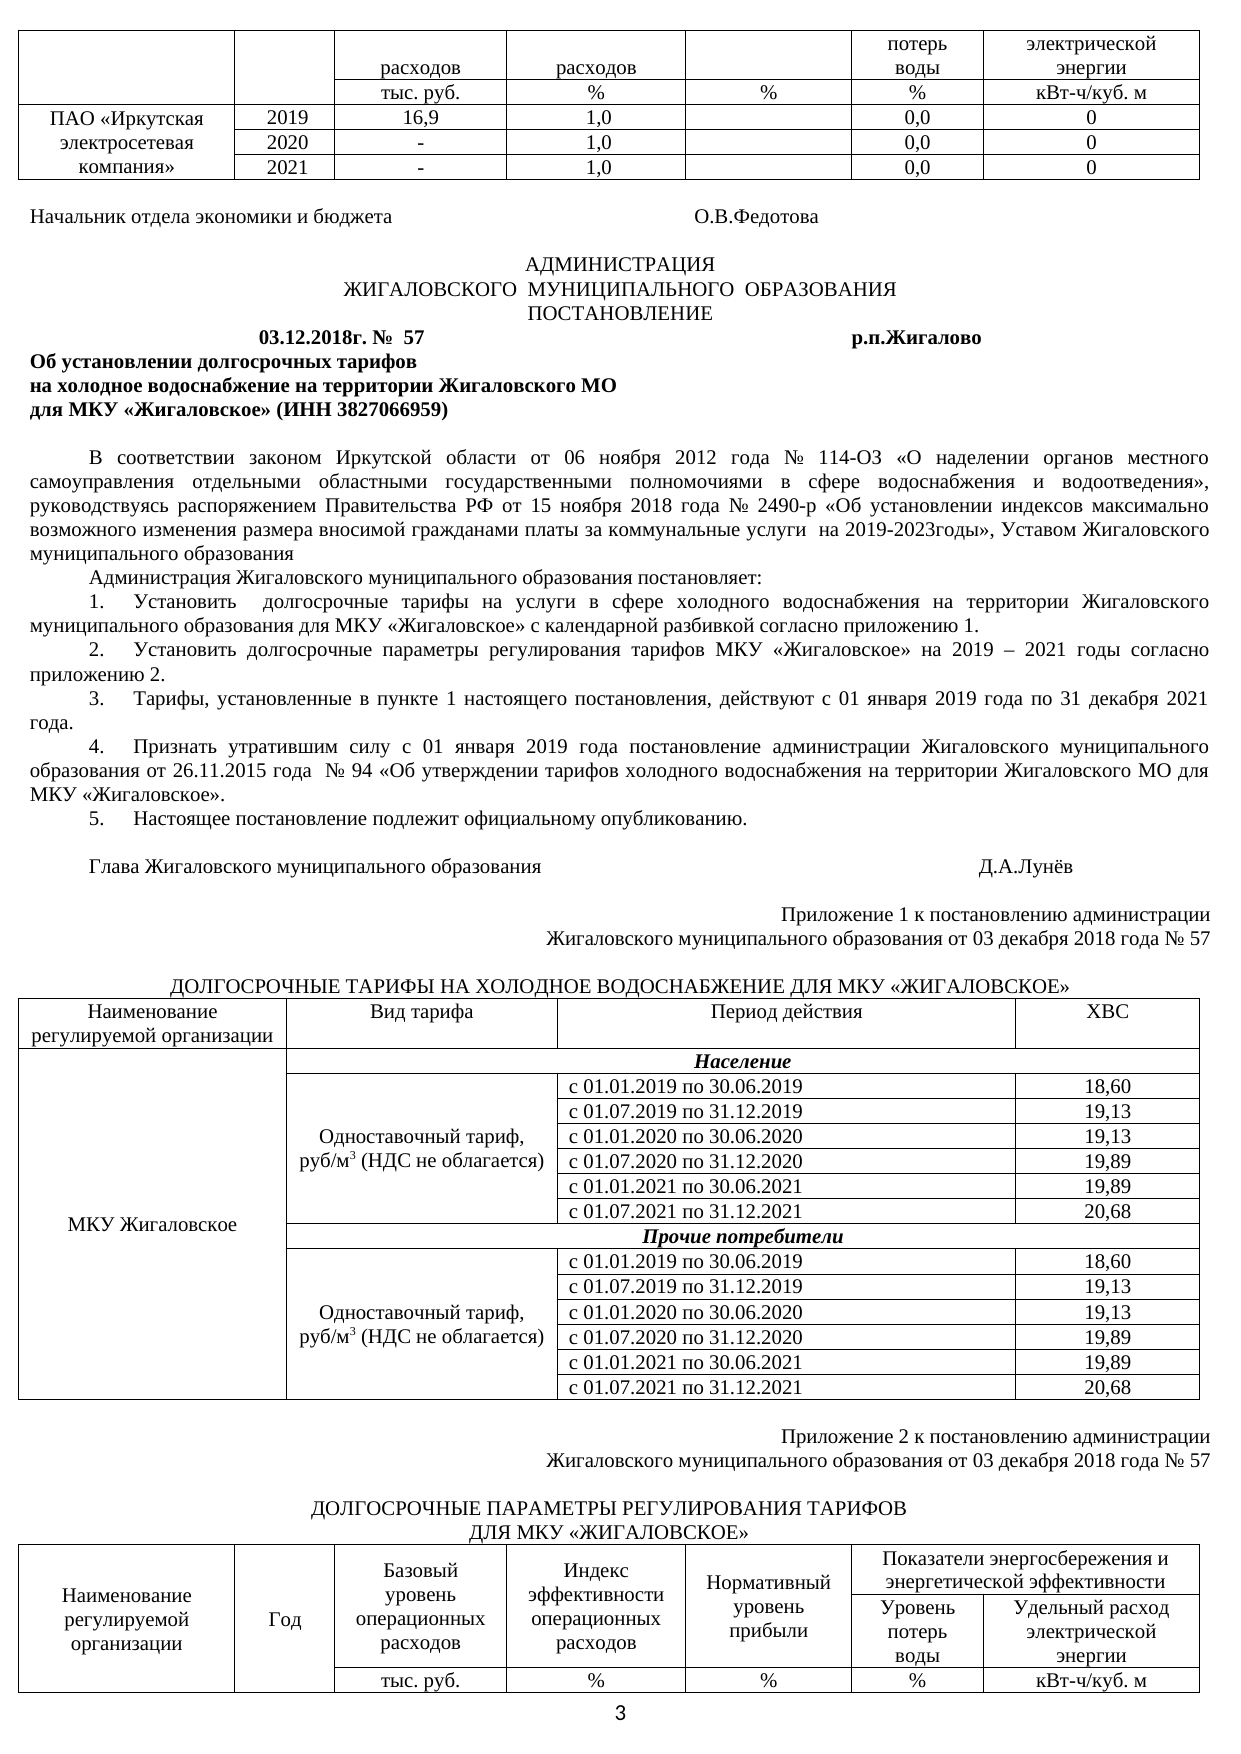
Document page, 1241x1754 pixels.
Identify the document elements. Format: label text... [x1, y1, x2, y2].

table_cell с 01.01.2019 по 30.06.2019 [558, 1074, 1015, 1098]
table_cell ПАО «Иркутская электросетевая компания» [19, 105, 234, 179]
table_cell 19,13 [1016, 1124, 1199, 1148]
text Приложение 2 к постановлению администрации [29, 1424, 1211, 1448]
table_cell % [507, 80, 685, 104]
table_cell 2020 [235, 130, 334, 154]
table_cell с 01.07.2021 по 31.12.2021 [558, 1199, 1015, 1223]
table_cell тыс. руб. [335, 1668, 506, 1692]
table_cell ДЛЯ МКУ «ЖИГАЛОВСКОЕ» [18, 1520, 1199, 1544]
table_cell Уровень потерь воды [852, 31, 983, 79]
table_cell с 01.07.2019 по 31.12.2019 [558, 1275, 1015, 1298]
table_cell Нормативный уровень прибыли [686, 1545, 851, 1667]
table_cell % [686, 80, 851, 104]
table_cell [686, 105, 851, 129]
text Администрация Жигаловского муниципального образования постановляет: [29, 565, 1211, 589]
text на холодное водоснабжение на территории Жигаловского МО [29, 373, 1211, 397]
table_cell Одноставочный тариф, руб/м3 (НДС не облагается) [287, 1249, 557, 1399]
text Об установлении долгосрочных тарифов [29, 349, 1211, 373]
table_cell 20,68 [1016, 1199, 1199, 1223]
table_cell тыс. руб. [335, 80, 506, 104]
list Признать утратившим силу с 01 января 2019 года постановление администрации Жигаловского муниципального образования от 26.11.2015 года № 94 «Об утверждении тарифов холодного водоснабжения на территории Жигаловского МО для МКУ «Жигаловское». [29, 734, 1211, 806]
table_cell 0 [984, 105, 1199, 129]
table_cell с 01.07.2019 по 31.12.2019 [558, 1099, 1015, 1123]
table_cell % [852, 1668, 983, 1692]
table_header Вид тарифа [287, 999, 557, 1047]
table_cell Базовый уровень операционных расходов [335, 1545, 506, 1667]
table_cell 1,0 [507, 155, 685, 179]
table_cell [686, 130, 851, 154]
table_cell Население [287, 1049, 1199, 1073]
list Установить долгосрочные тарифы на услуги в сфере холодного водоснабжения на территории Жигаловского муниципального образования для МКУ «Жигаловское» с календарной разбивкой согласно приложению 1. [29, 589, 1211, 637]
table_cell 19,89 [1016, 1174, 1199, 1198]
table_cell 0,0 [852, 105, 983, 129]
table_cell Показатели энергосбережения и энергетической эффективности [852, 1545, 1199, 1593]
table_cell 0,0 [852, 130, 983, 154]
table_cell с 01.01.2019 по 30.06.2019 [558, 1249, 1015, 1273]
list Установить долгосрочные параметры регулирования тарифов МКУ «Жигаловское» на 2019 – 2021 годы согласно приложению 2. [29, 637, 1211, 686]
text В соответствии законом Иркутской области от 06 ноября 2012 года № 114-ОЗ «О наделении органов местного самоуправления отдельными областными государственными полномочиями в сфере водоснабжения и водоотведения», руководствуясь распоряжением Правительства РФ от 15 ноября 2018 года № 2490-р «Об установлении индексов максимально возможного изменения размера вносимой гражданами платы за коммунальные услуги на 2019-2023годы», Уставом Жигаловского муниципального образования [29, 445, 1211, 565]
table_cell с 01.07.2021 по 31.12.2021 [558, 1375, 1015, 1399]
table_cell 2019 [235, 105, 334, 129]
table_cell Год [235, 1545, 334, 1692]
table_cell Удельный расход электрической энергии [984, 1595, 1199, 1667]
table_cell 2021 [235, 155, 334, 179]
table_cell с 01.01.2021 по 30.06.2021 [558, 1350, 1015, 1374]
table_cell Уровень потерь воды [852, 1595, 983, 1667]
table_cell % [852, 80, 983, 104]
table_cell [686, 155, 851, 179]
table_cell с 01.07.2020 по 31.12.2020 [558, 1149, 1015, 1173]
text 03.12.2018г. № 57 р.п.Жигалово [29, 324, 1211, 349]
table_cell 19,89 [1016, 1350, 1199, 1374]
text для МКУ «Жигаловское» (ИНН 3827066959) [29, 397, 1211, 421]
table_cell Наименование регулируемой организации [19, 1545, 234, 1692]
table_cell 16,9 [335, 105, 506, 129]
subtitle АДМИНИСТРАЦИЯ [29, 252, 1211, 276]
text Жигаловского муниципального образования от 03 декабря 2018 года № 57 [29, 1448, 1211, 1472]
table_cell с 01.01.2020 по 30.06.2020 [558, 1300, 1015, 1324]
table_cell Прочие потребители [287, 1224, 1199, 1248]
table_cell - [335, 130, 506, 154]
table_header Период действия [558, 999, 1015, 1047]
table_cell 19,13 [1016, 1275, 1199, 1298]
table_cell % [507, 1668, 685, 1692]
text ДОЛГОСРОЧНЫЕ ТАРИФЫ НА ХОЛОДНОЕ ВОДОСНАБЖЕНИЕ ДЛЯ МКУ «ЖИГАЛОВСКОЕ» [29, 974, 1211, 998]
table_header ХВС [1016, 999, 1199, 1047]
list Тарифы, установленные в пункте 1 настоящего постановления, действуют с 01 января 2019 года по 31 декабря 2021 года. [29, 686, 1211, 734]
table_cell 20,68 [1016, 1375, 1199, 1399]
table_cell с 01.01.2020 по 30.06.2020 [558, 1124, 1015, 1148]
table_cell кВт-ч/куб. м [984, 80, 1199, 104]
table_cell кВт-ч/куб. м [984, 1668, 1199, 1692]
table_cell 0,0 [852, 155, 983, 179]
table_cell 1,0 [507, 105, 685, 129]
text Глава Жигаловского муниципального образования Д.А.Лунёв [29, 854, 1211, 878]
table_cell Индекс эффективности операционных расходов [507, 1545, 685, 1667]
table_header Наименование регулируемой организации [19, 999, 286, 1047]
table_cell 0 [984, 155, 1199, 179]
table_cell 18,60 [1016, 1074, 1199, 1098]
table_cell Одноставочный тариф, руб/м3 (НДС не облагается) [287, 1074, 557, 1223]
text Жигаловского муниципального образования от 03 декабря 2018 года № 57 [29, 926, 1211, 950]
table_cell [984, 31, 1199, 79]
table_cell 0 [984, 130, 1199, 154]
table_cell с 01.01.2021 по 30.06.2021 [558, 1174, 1015, 1198]
table_cell 19,89 [1016, 1325, 1199, 1349]
list Настоящее постановление подлежит официальному опубликованию. [29, 806, 1211, 830]
table_cell 19,13 [1016, 1099, 1199, 1123]
subtitle ПОСТАНОВЛЕНИЕ [29, 301, 1211, 324]
table_cell с 01.07.2020 по 31.12.2020 [558, 1325, 1015, 1349]
table_cell % [686, 1668, 851, 1692]
table_cell 18,60 [1016, 1249, 1199, 1273]
subtitle ЖИГАЛОВСКОГО МУНИЦИПАЛЬНОГО ОБРАЗОВАНИЯ [29, 276, 1211, 301]
text Приложение 1 к постановлению администрации [29, 902, 1211, 926]
table_cell МКУ Жигаловское [19, 1049, 286, 1399]
table_header ДОЛГОСРОЧНЫЕ ПАРАМЕТРЫ РЕГУЛИРОВАНИЯ ТАРИФОВ [18, 1496, 1199, 1520]
table_cell 19,13 [1016, 1300, 1199, 1324]
table_cell 19,89 [1016, 1149, 1199, 1173]
text Начальник отдела экономики и бюджета О.В.Федотова [29, 204, 1211, 228]
table_cell 1,0 [507, 130, 685, 154]
table_cell - [335, 155, 506, 179]
